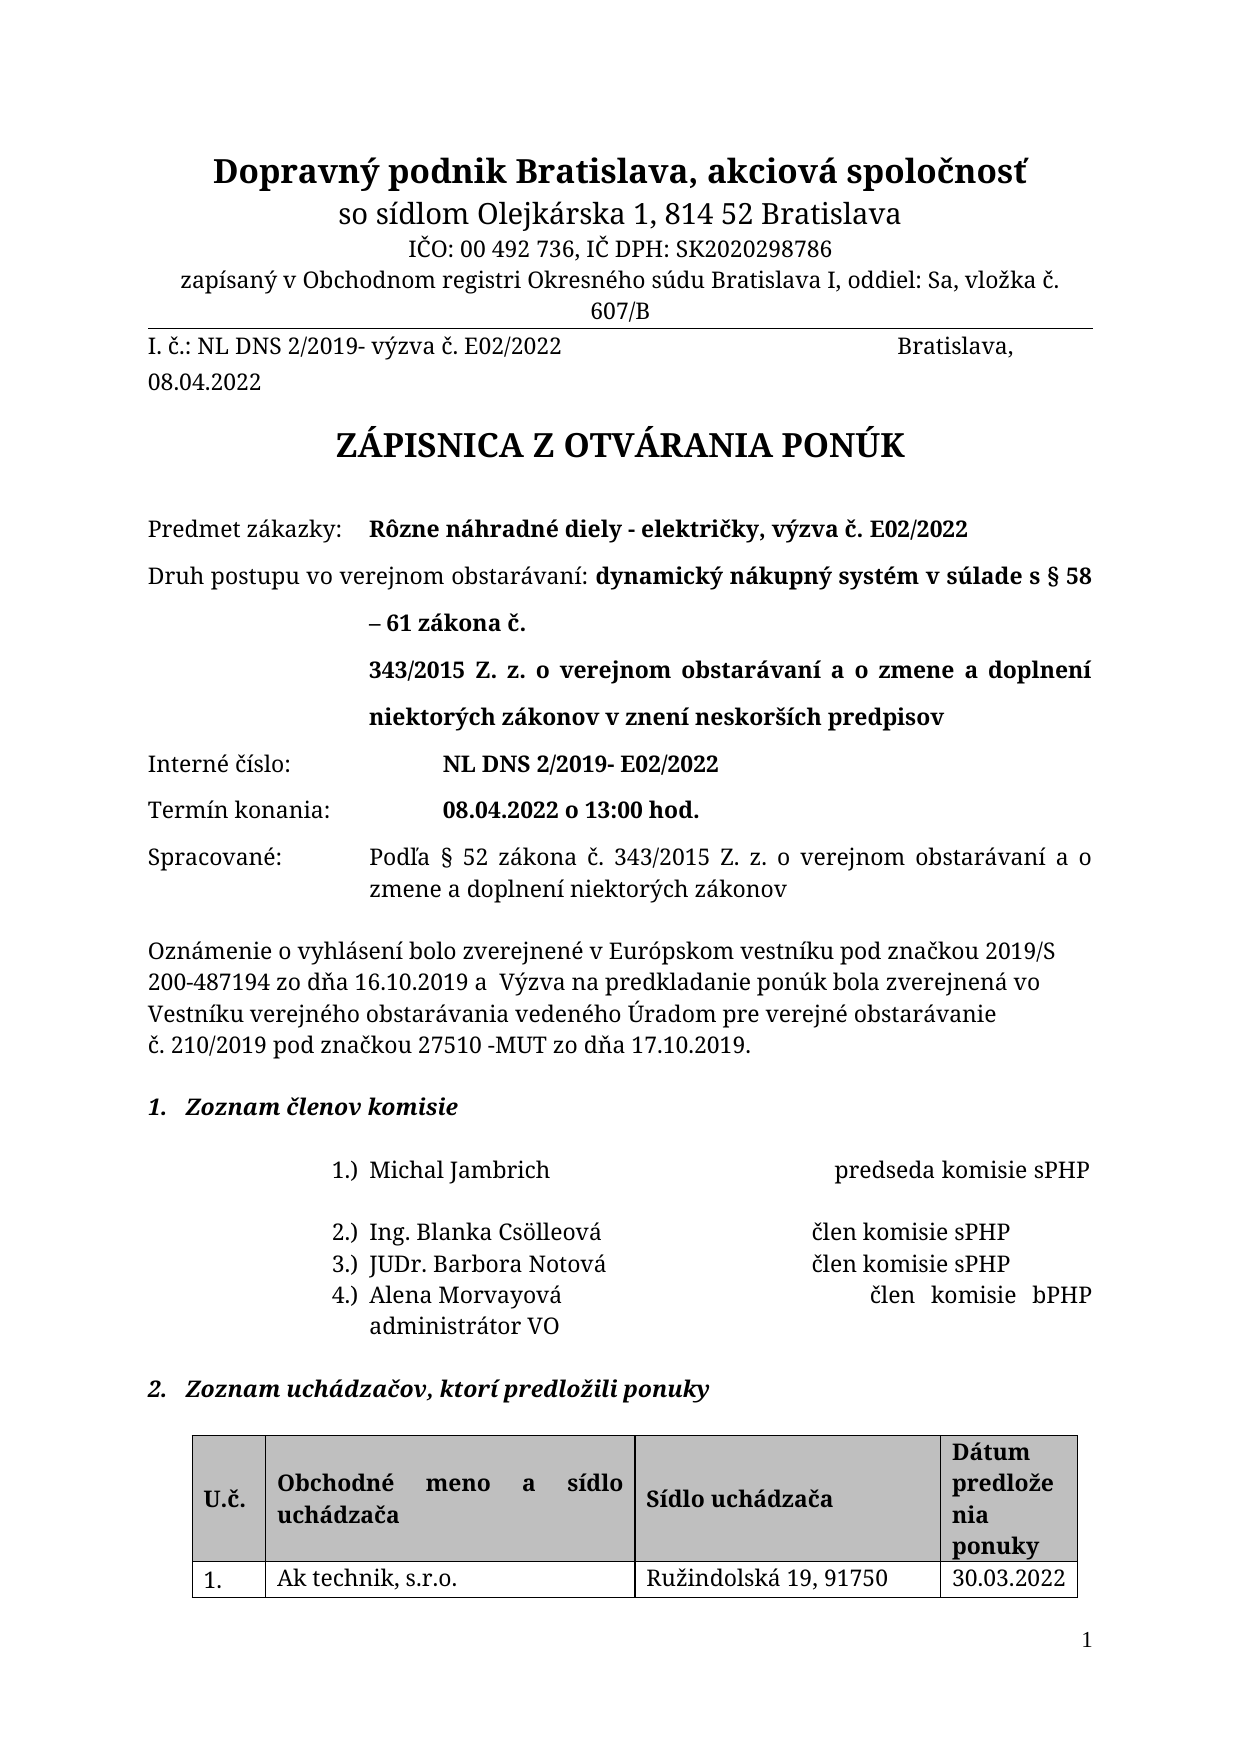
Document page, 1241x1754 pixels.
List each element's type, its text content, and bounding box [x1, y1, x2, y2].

list Zoznam uchádzačov, ktorí predložili ponuky [148, 1372, 1093, 1404]
list Alena Morvayová člen komisie bPHP administrátor VO [332, 1279, 1093, 1341]
text so sídlom Olejkárska 1, 814 52 Bratislava [148, 193, 1093, 233]
text Dopravný podnik Bratislava, akciová spoločnosť [148, 148, 1093, 193]
list JUDr. Barbora Notová člen komisie sPHP [332, 1247, 1093, 1279]
table_cell 30.03.2022 [941, 1562, 1077, 1597]
table_cell Ak technik, s.r.o. [266, 1562, 634, 1597]
list Zoznam členov komisie [148, 1091, 1093, 1122]
text Termín konania: 08.04.2022 o 13:00 hod. [148, 794, 1093, 826]
text Oznámenie o vyhlásení bolo zverejnené v Európskom vestníku pod značkou 2019/S 200-487194 zo dňa 16.10.2019 a Výzva na predkladanie ponúk bola zverejnená vo Vestníku verejného obstarávania vedeného Úradom pre verejné obstarávanie č. 210/2019 pod značkou 27510 -MUT zo dňa 17.10.2019. [148, 935, 1093, 1060]
text Interné číslo: NL DNS 2/2019- E02/2022 [148, 747, 1093, 779]
text zapísaný v Obchodnom registri Okresného súdu Bratislava I, oddiel: Sa, vložka č. 607/B [148, 264, 1093, 328]
table_header Sídlo uchádzača [636, 1436, 940, 1561]
text ZÁPISNICA Z OTVÁRANIA PONÚK [148, 422, 1093, 468]
text Predmet zákazky: Rôzne náhradné diely - električky, výzva č. E02/2022 [148, 513, 1093, 544]
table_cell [636, 1562, 940, 1597]
table_cell 1. [193, 1562, 265, 1597]
text Druh postupu vo verejnom obstarávaní: dynamický nákupný systém v súlade s § 58 – 61 zákona č. [148, 560, 1093, 638]
table_header Obchodné meno a sídlo uchádzača [266, 1436, 634, 1561]
list Michal Jambrich predseda komisie sPHP [332, 1154, 1093, 1216]
text I. č.: NL DNS 2/2019- výzva č. E02/2022 Bratislava, 08.04.2022 [148, 329, 1093, 397]
text 343/2015 Z. z. o verejnom obstarávaní a o zmene a doplnení niektorých zákonov v znení neskorších predpisov [369, 654, 1093, 732]
table_header Dátum predloženia ponuky [941, 1436, 1077, 1561]
list Ing. Blanka Csölleová člen komisie sPHP [332, 1216, 1093, 1247]
text Spracované: Podľa § 52 zákona č. 343/2015 Z. z. o verejnom obstarávaní a o zmene a doplnení niektorých zákonov [148, 841, 1093, 904]
text IČO: 00 492 736, IČ DPH: SK2020298786 [148, 233, 1093, 264]
table_header U.č. [193, 1436, 265, 1561]
